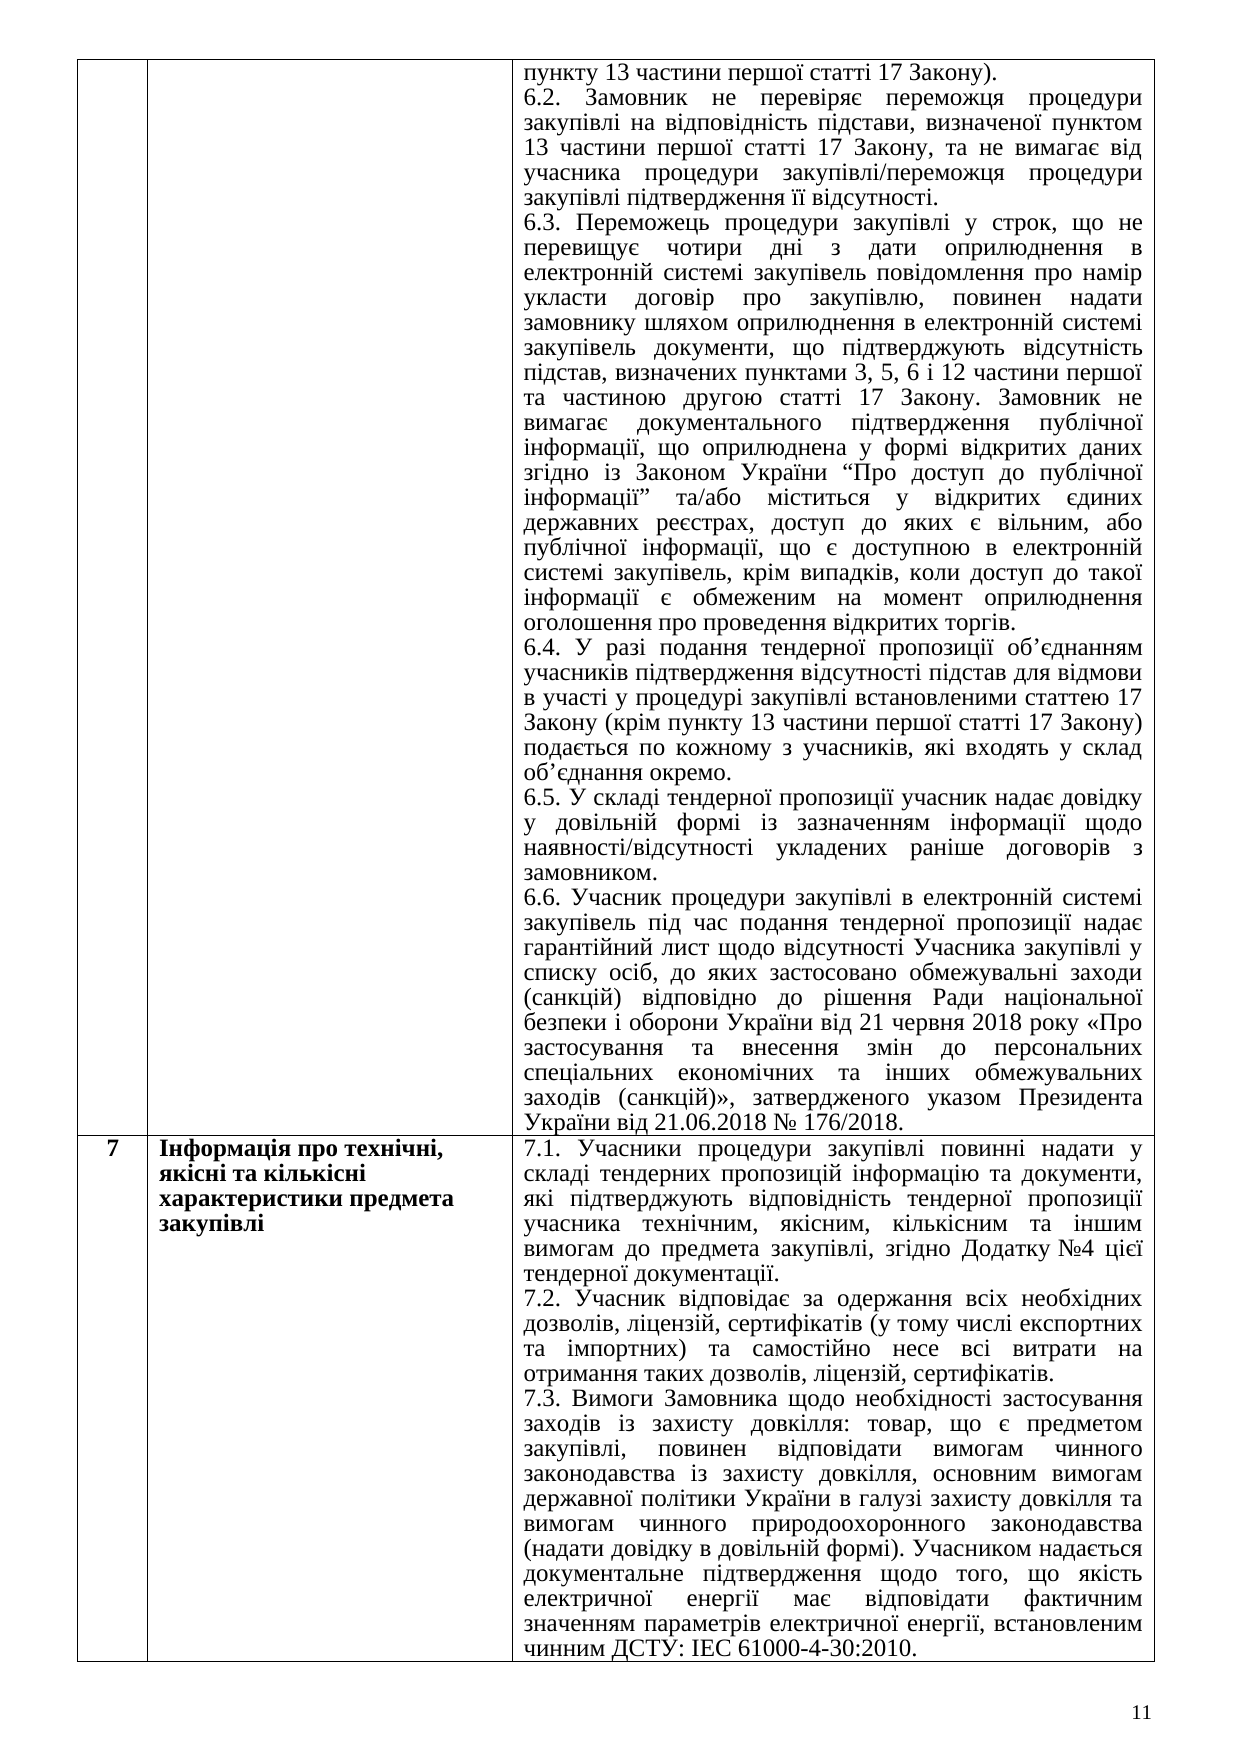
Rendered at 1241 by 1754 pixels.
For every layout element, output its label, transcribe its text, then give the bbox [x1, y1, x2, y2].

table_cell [513, 1136, 1154, 1661]
table_cell 6 [78, 60, 147, 1135]
table_cell 7 [78, 1136, 147, 1661]
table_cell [513, 60, 1154, 1135]
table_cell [148, 1136, 512, 1661]
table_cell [148, 60, 512, 1135]
